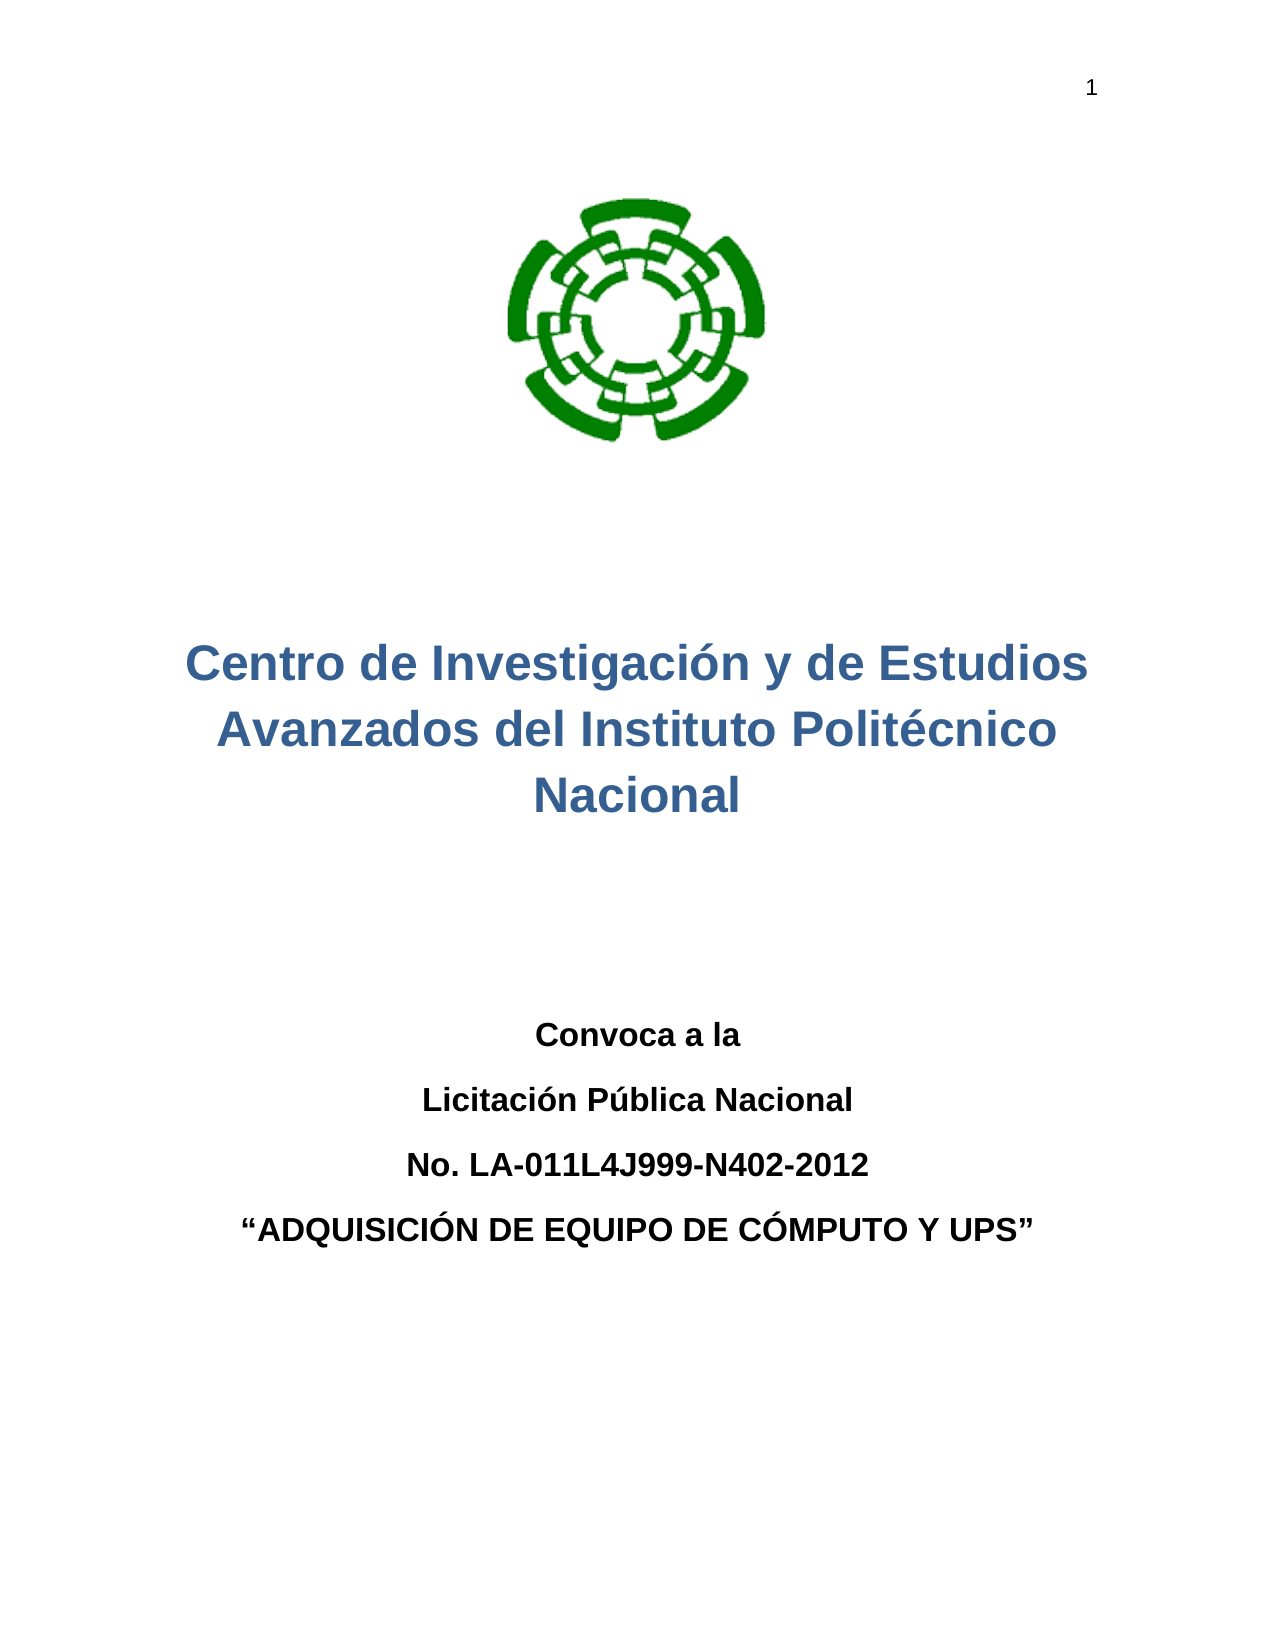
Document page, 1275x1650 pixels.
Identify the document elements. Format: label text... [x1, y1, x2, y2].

text “ADQUISICIÓN DE EQUIPO DE CÓMPUTO Y UPS” [177, 1211, 1098, 1249]
text Licitación Pública Nacional [177, 1081, 1098, 1119]
picture [506, 198, 769, 447]
text No. LA-011L4J999-N402-2012 [177, 1146, 1098, 1184]
text Centro de Investigación y de Estudios Avanzados del Instituto Politécnico Nacional [177, 634, 1098, 823]
text Convoca a la [177, 1016, 1098, 1054]
